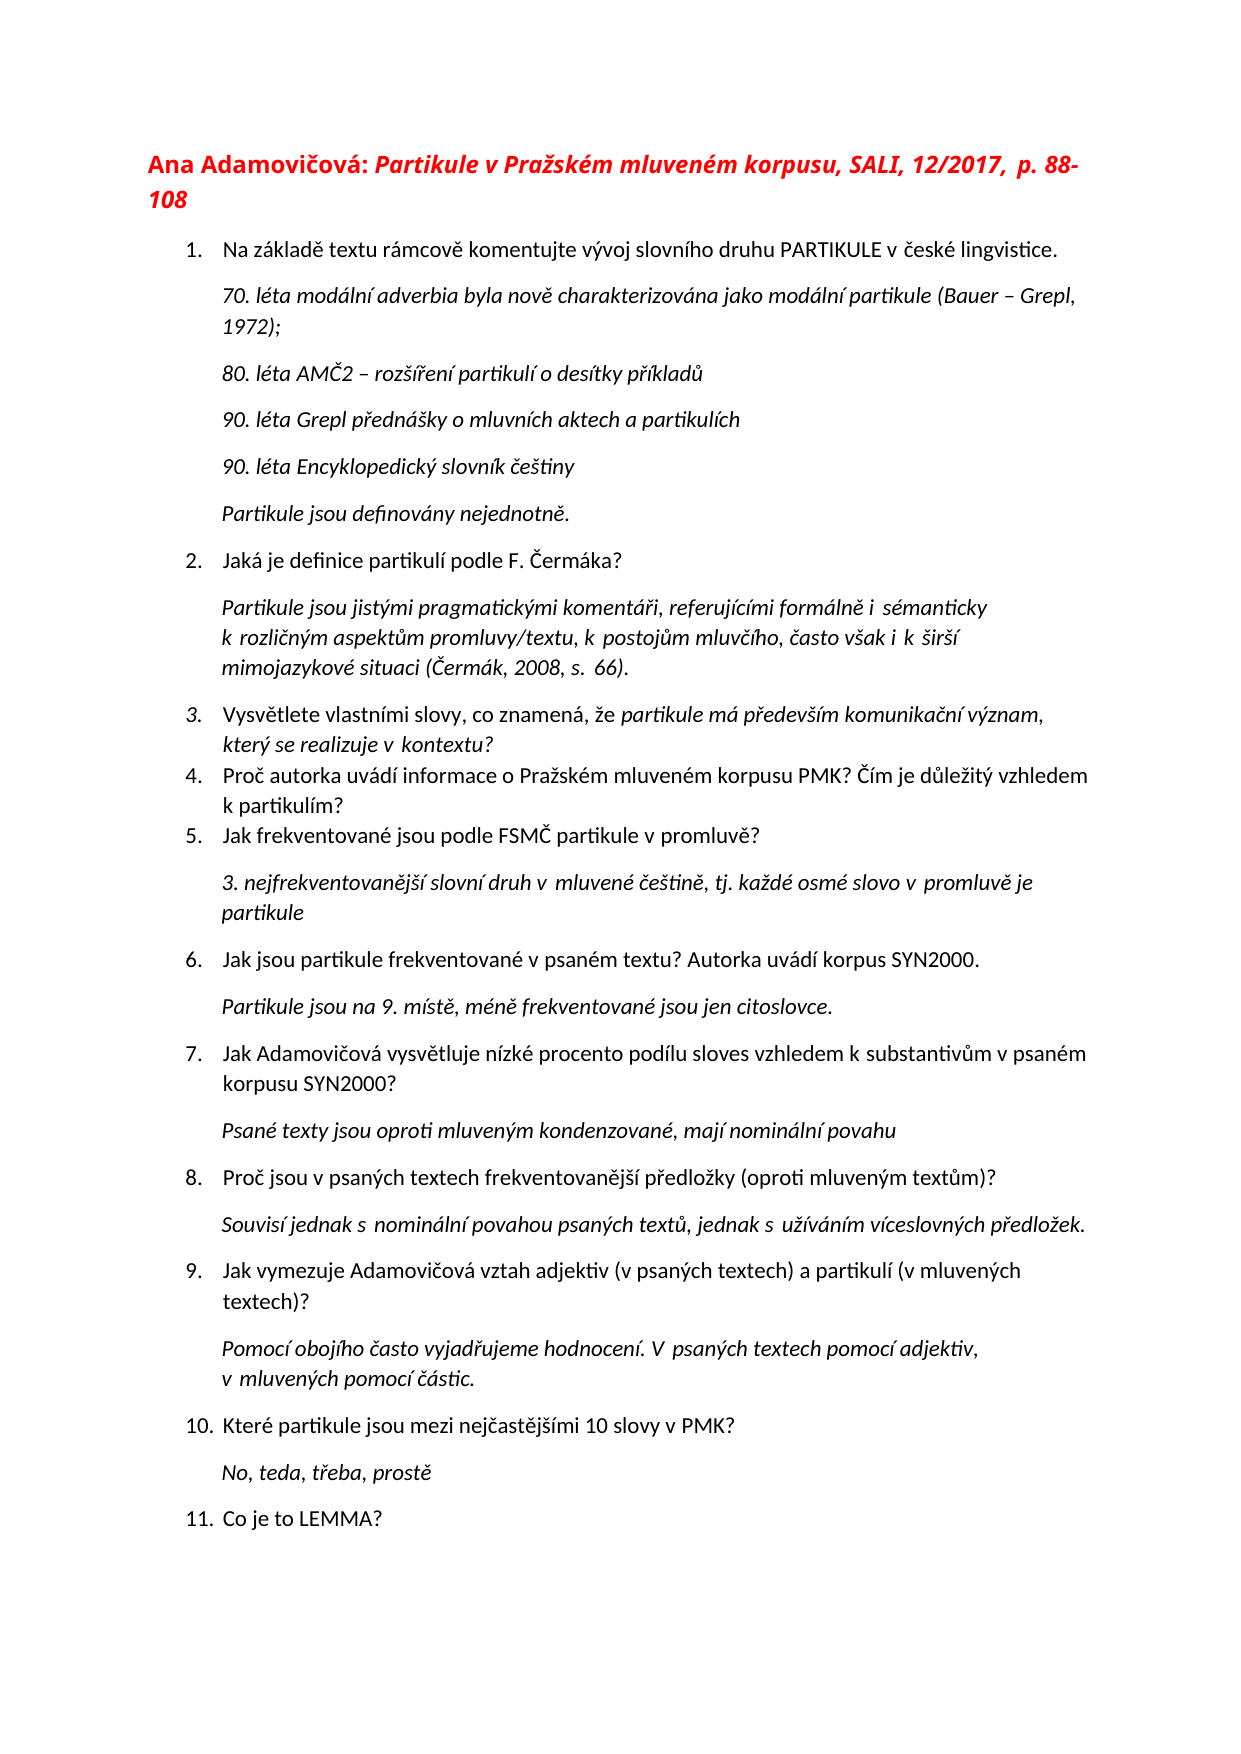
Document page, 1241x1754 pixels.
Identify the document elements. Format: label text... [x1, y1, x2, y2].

text 80. léta AMČ2 – rozšíření partikulí o desítky příkladů [148, 359, 1093, 387]
text Partikule jsou jistými pragmatickými komentáři, referujícími formálně i sémanticky k rozličným aspektům promluvy/textu, k postojům mluvčího, často však i k širší mimojazykové situaci (Čermák, 2008, s. 66). [221, 593, 1093, 681]
list Proč jsou v psaných textech frekventovanější předložky (oproti mluveným textům)? [185, 1163, 1093, 1191]
text Partikule jsou definovány nejednotně. [148, 499, 1093, 527]
text 90. léta Grepl přednášky o mluvních aktech a partikulích [148, 406, 1093, 433]
list Na základě textu rámcově komentujte vývoj slovního druhu PARTIKULE v české lingvistice. [185, 235, 1093, 263]
text 3. nejfrekventovanější slovní druh v mluvené češtině, tj. každé osmé slovo v promluvě je partikule [221, 868, 1093, 926]
text Souvisí jednak s nominální povahou psaných textů, jednak s užíváním víceslovných předložek. [148, 1210, 1093, 1238]
text Partikule jsou na 9. místě, méně frekventované jsou jen citoslovce. [148, 992, 1093, 1020]
list Vysvětlete vlastními slovy, co znamená, že partikule má především komunikační význam, který se realizuje v kontextu? [185, 700, 1093, 758]
list Jak frekventované jsou podle FSMČ partikule v promluvě? [185, 821, 1093, 849]
text 70. léta modální adverbia byla nově charakterizována jako modální partikule (Bauer – Grepl, 1972); [221, 282, 1093, 340]
list Proč autorka uvádí informace o Pražském mluveném korpusu PMK? Čím je důležitý vzhledem k partikulím? [185, 761, 1093, 819]
text 90. léta Encyklopedický slovník češtiny [148, 452, 1093, 480]
list Co je to LEMMA? [185, 1504, 1093, 1532]
text Psané texty jsou oproti mluveným kondenzované, mají nominální povahu [148, 1116, 1093, 1144]
text Pomocí obojího často vyjadřujeme hodnocení. V psaných textech pomocí adjektiv, v mluvených pomocí částic. [221, 1334, 1093, 1392]
text No, teda, třeba, prostě [148, 1458, 1093, 1486]
list Jak vymezuje Adamovičová vztah adjektiv (v psaných textech) a partikulí (v mluvených textech)? [185, 1257, 1093, 1315]
list Jak jsou partikule frekventované v psaném textu? Autorka uvádí korpus SYN2000. [185, 945, 1093, 973]
list Jak Adamovičová vysvětluje nízké procento podílu sloves vzhledem k substantivům v psaném korpusu SYN2000? [185, 1039, 1093, 1097]
text Ana Adamovičová: Partikule v Pražském mluveném korpusu, SALI, 12/2017, p. 88-108 [148, 148, 1093, 215]
list Jaká je definice partikulí podle F. Čermáka? [185, 546, 1093, 574]
list Které partikule jsou mezi nejčastějšími 10 slovy v PMK? [185, 1411, 1093, 1439]
